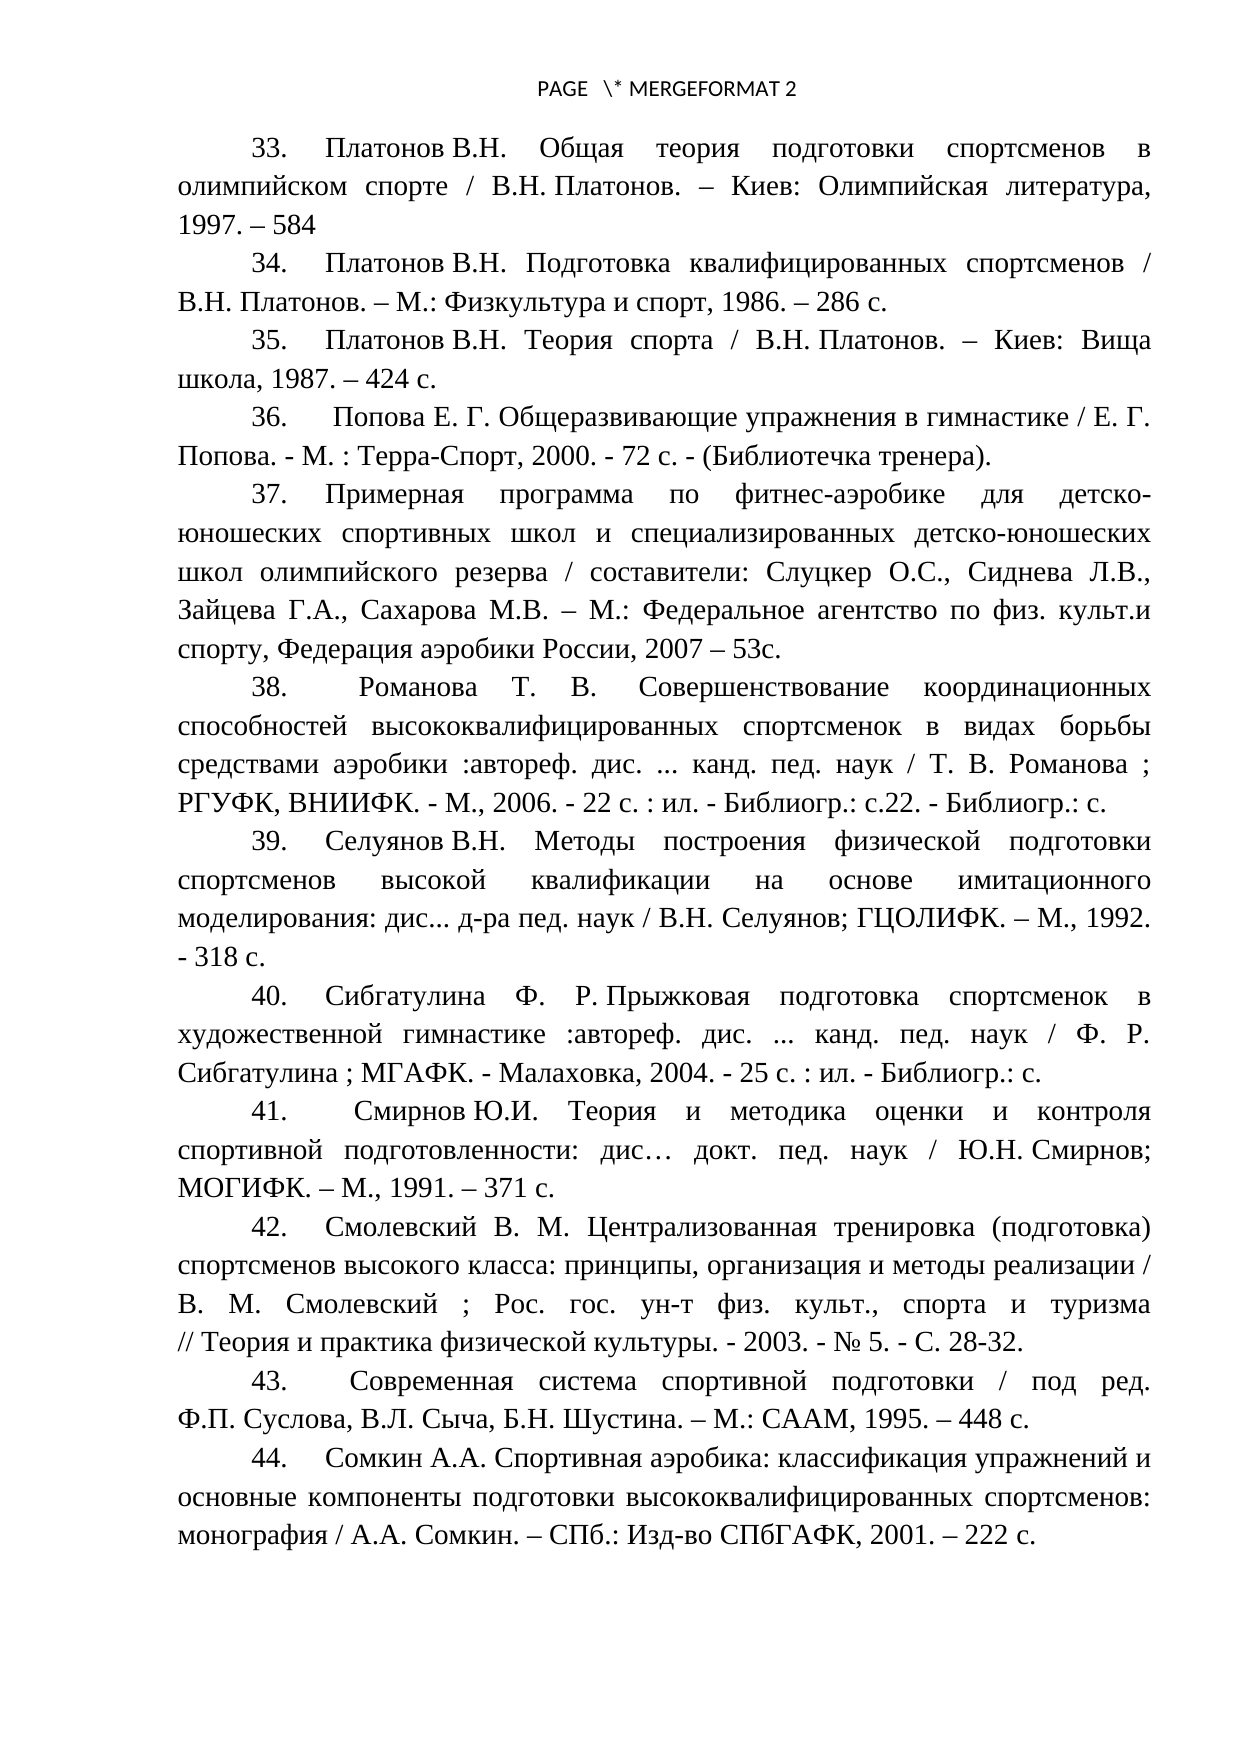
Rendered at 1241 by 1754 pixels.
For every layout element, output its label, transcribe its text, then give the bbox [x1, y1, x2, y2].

list Платонов В.Н. Теория спорта / В.Н. Платонов. – Киев: Вища школа, 1987. – 424 с. [177, 322, 1152, 394]
list Романова Т. В. Совершенствование координационных способностей высококвалифицированных спортсменок в видах борьбы средствами аэробики :автореф. дис. ... канд. пед. наук / Т. В. Романова ; РГУФК, ВНИИФК. - М., 2006. - 22 с. : ил. - Библиогр.: с.22. - Библиогр.: с. [177, 669, 1152, 818]
list Современная система спортивной подготовки / под ред. Ф.П. Суслова, В.Л. Сыча, Б.Н. Шустина. – М.: СААМ, 1995. – 448 с. [177, 1363, 1152, 1435]
list Платонов В.Н. Подготовка квалифицированных спортсменов / В.Н. Платонов. – М.: Физкультура и спорт, 1986. – 286 с. [177, 245, 1152, 317]
list Попова Е. Г. Общеразвивающие упражнения в гимнастике / Е. Г. Попова. - М. : Терра-Спорт, 2000. - 72 с. - (Библиотечка тренера). [177, 399, 1152, 472]
list Сибгатулина Ф. Р. Прыжковая подготовка спортсменок в художественной гимнастике :автореф. дис. ... канд. пед. наук / Ф. Р. Сибгатулина ; МГАФК. - Малаховка, 2004. - 25 с. : ил. - Библиогр.: с. [177, 978, 1152, 1088]
list Сомкин А.А. Спортивная аэробика: классификация упражнений и основные компоненты подготовки высококвалифицированных спортсменов: монография / А.А. Сомкин. – СПб.: Изд-во СПбГАФК, 2001. – 222 с. [177, 1440, 1152, 1551]
list Смирнов Ю.И. Теория и методика оценки и контроля спортивной подготовленности: дис… докт. пед. наук / Ю.Н. Смирнов; МОГИФК. – М., 1991. – 371 с. [177, 1093, 1152, 1204]
list Примерная программа по фитнес-аэробике для детско-юношеских спортивных школ и специализированных детско-юношеских школ олимпийского резерва / составители: Слуцкер О.С., Сиднева Л.В., Зайцева Г.А., Сахарова М.В. – М.: Федеральное агентство по физ. культ.и спорту, Федерация аэробики России, 2007 – 53с. [177, 477, 1152, 664]
list Селуянов В.Н. Методы построения физической подготовки спортсменов высокой квалификации на основе имитационного моделирования: дис... д-ра пед. наук / В.Н. Селуянов; ГЦОЛИФК. – М., 1992. - 318 с. [177, 823, 1152, 973]
list Платонов В.Н. Общая теория подготовки спортсменов в олимпийском спорте / В.Н. Платонов. – Киев: Олимпийская литература, 1997. – 584 [177, 130, 1152, 240]
list Смолевский В. М. Централизованная тренировка (подготовка) спортсменов высокого класса: принципы, организация и методы реализации / В. М. Смолевский ; Рос. гос. ун-т физ. культ., спорта и туризма // Теория и практика физической культуры. - 2003. - № 5. - С. 28-32. [177, 1209, 1152, 1358]
